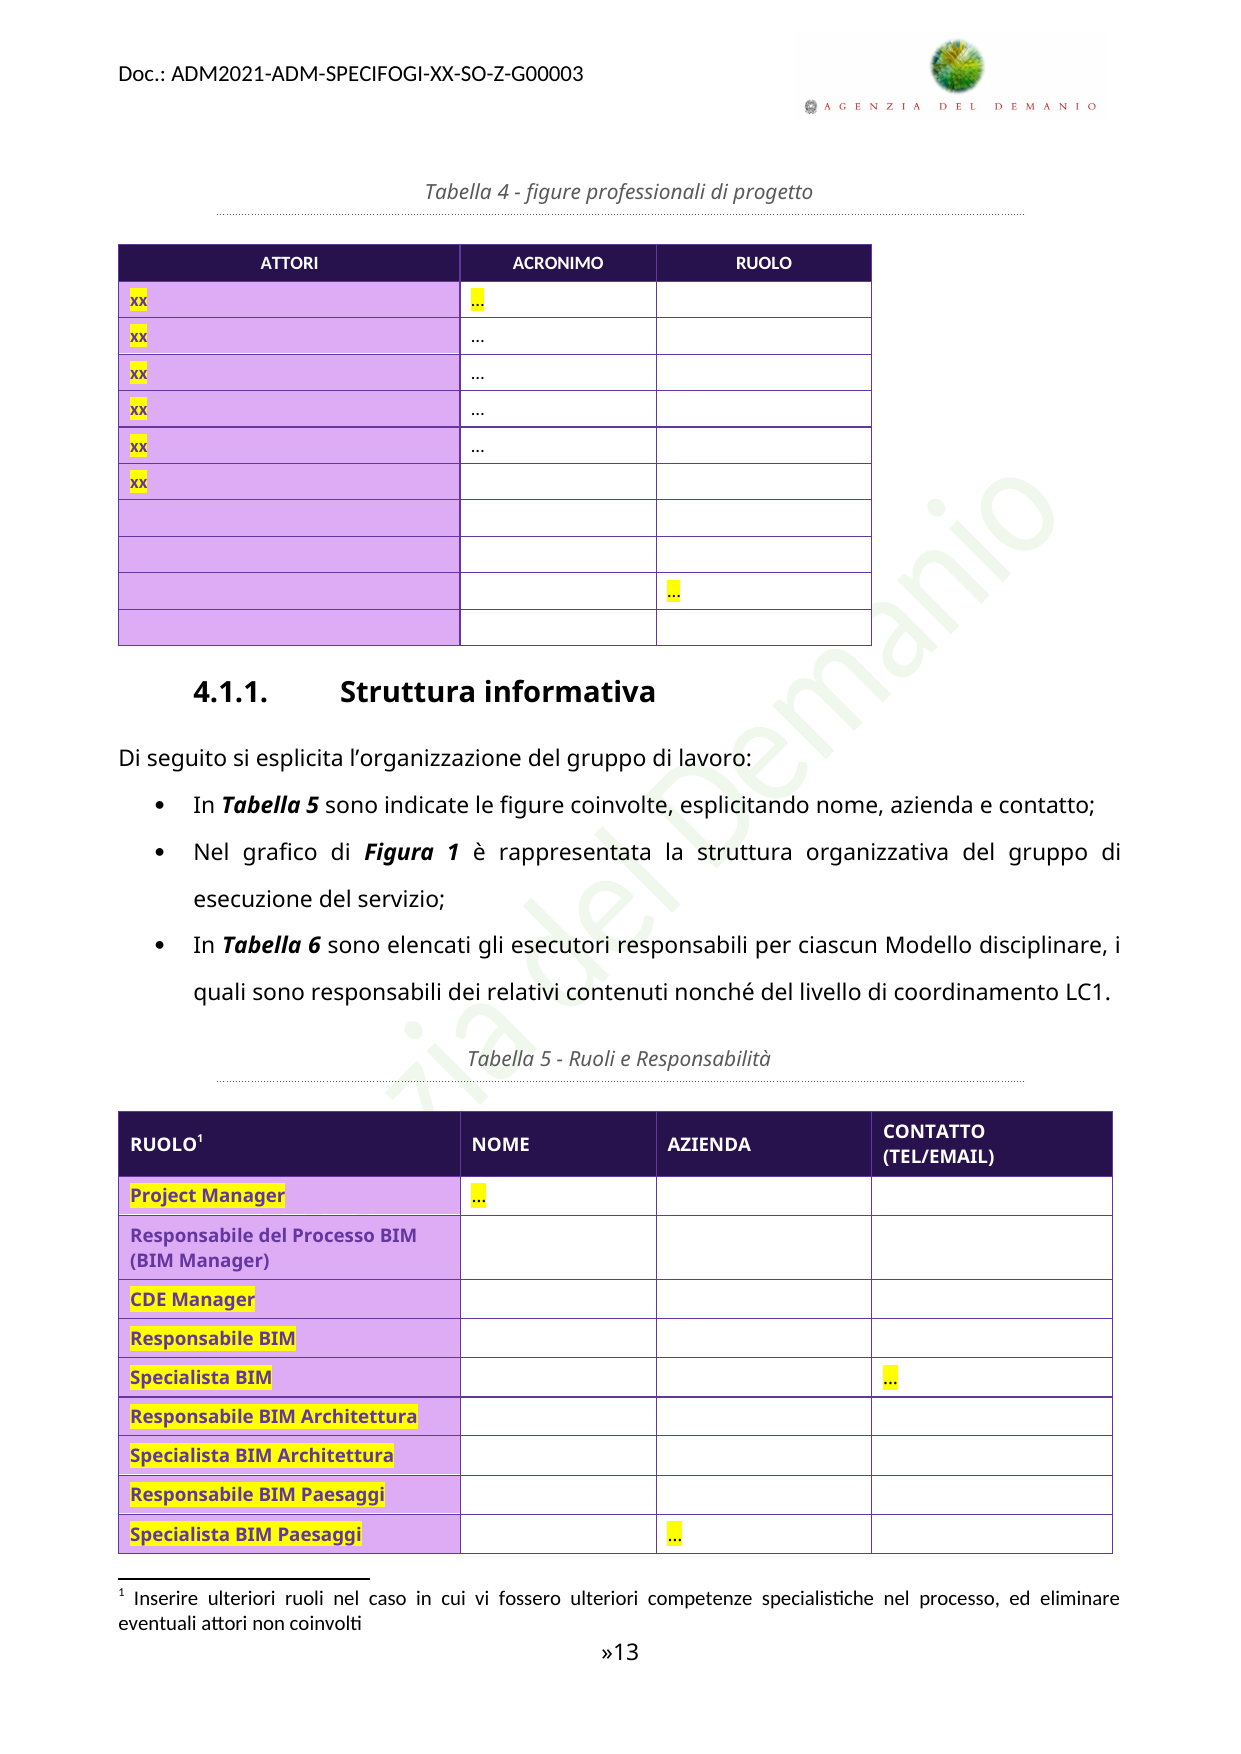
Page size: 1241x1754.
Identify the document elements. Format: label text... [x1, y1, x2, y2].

table_cell … [657, 1515, 871, 1553]
table_cell Project Manager [119, 1177, 460, 1214]
table_cell [657, 282, 871, 317]
table_header CONTATTO (TEL/EMAIL) [872, 1112, 1112, 1176]
table_cell [461, 1216, 656, 1279]
text Tabella 5 - Ruoli e Responsabilità [216, 1044, 1024, 1082]
list Nel grafico di Figura 1 è rappresentata la struttura organizzativa del gruppo di esecuzione del servizio; [156, 836, 1122, 914]
table_header AZIENDA [657, 1112, 871, 1176]
table_cell Responsabile BIM Architettura [119, 1398, 460, 1435]
table_cell xx [119, 391, 459, 426]
table_cell [657, 500, 871, 536]
table_cell [461, 1280, 656, 1318]
table_cell [119, 500, 459, 536]
table_cell [461, 464, 656, 499]
table_header NOME [461, 1112, 656, 1176]
table_cell [657, 1280, 871, 1318]
table_cell … [461, 282, 656, 317]
table_cell xx [119, 318, 459, 353]
table_cell [657, 610, 871, 645]
table_cell [119, 573, 459, 609]
table_cell [461, 1476, 656, 1513]
table_cell [657, 1319, 871, 1357]
table_cell [461, 1358, 656, 1396]
table_cell Specialista BIM Paesaggi [119, 1515, 460, 1553]
table_cell Specialista BIM [119, 1358, 460, 1396]
table_cell [657, 355, 871, 390]
table_cell [872, 1436, 1112, 1474]
text Struttura informativa [193, 671, 1122, 711]
table_cell xx [119, 355, 459, 390]
table_cell [119, 537, 459, 572]
table_cell [461, 610, 656, 645]
table_cell [657, 428, 871, 463]
table_cell [461, 500, 656, 536]
table_cell [872, 1216, 1112, 1279]
table_cell Specialista BIM Architettura [119, 1436, 460, 1474]
table_cell Responsabile BIM [119, 1319, 460, 1357]
list In Tabella 6 sono elencati gli esecutori responsabili per ciascun Modello disciplinare, i quali sono responsabili dei relativi contenuti nonché del livello di coordinamento LC1. [156, 929, 1122, 1007]
table_cell … [872, 1358, 1112, 1396]
table_cell [461, 1398, 656, 1435]
list In Tabella 5 sono indicate le figure coinvolte, esplicitando nome, azienda e contatto; [156, 789, 1122, 820]
table_cell … [461, 428, 656, 463]
picture [794, 31, 1106, 121]
table_cell … [461, 318, 656, 353]
table_cell [872, 1280, 1112, 1318]
table_cell xx [119, 464, 459, 499]
table_cell [872, 1319, 1112, 1357]
table_header RUOLO [657, 245, 871, 281]
table_cell [657, 1177, 871, 1214]
table_cell [872, 1398, 1112, 1435]
table_cell CDE Manager [119, 1280, 460, 1318]
table_cell [657, 1216, 871, 1279]
table_cell Responsabile del Processo BIM (BIM Manager) [119, 1216, 460, 1279]
text Tabella 4 - figure professionali di progetto [216, 177, 1024, 215]
table_cell [657, 318, 871, 353]
table_cell xx [119, 428, 459, 463]
table_cell [657, 464, 871, 499]
table_cell [461, 1319, 656, 1357]
table_cell … [657, 573, 871, 609]
table_cell [872, 1515, 1112, 1553]
table_cell [657, 537, 871, 572]
table_cell [872, 1177, 1112, 1214]
table_cell [461, 1515, 656, 1553]
table_cell [657, 391, 871, 426]
table_header ATTORI [119, 245, 459, 281]
table_cell xx [119, 282, 459, 317]
text Di seguito si esplicita l’organizzazione del gruppo di lavoro: [118, 742, 1122, 773]
table_cell [461, 573, 656, 609]
table_cell … [461, 355, 656, 390]
table_cell [461, 537, 656, 572]
table_header ACRONIMO [461, 245, 656, 281]
table_cell [119, 610, 459, 645]
table_cell … [461, 391, 656, 426]
table_cell [657, 1398, 871, 1435]
table_cell [461, 1436, 656, 1474]
table_cell [657, 1436, 871, 1474]
table_cell [657, 1358, 871, 1396]
table_cell [872, 1476, 1112, 1513]
table_cell [657, 1476, 871, 1513]
table_cell … [461, 1177, 656, 1214]
table_header RUOLO [119, 1112, 460, 1176]
table_cell Responsabile BIM Paesaggi [119, 1476, 460, 1513]
